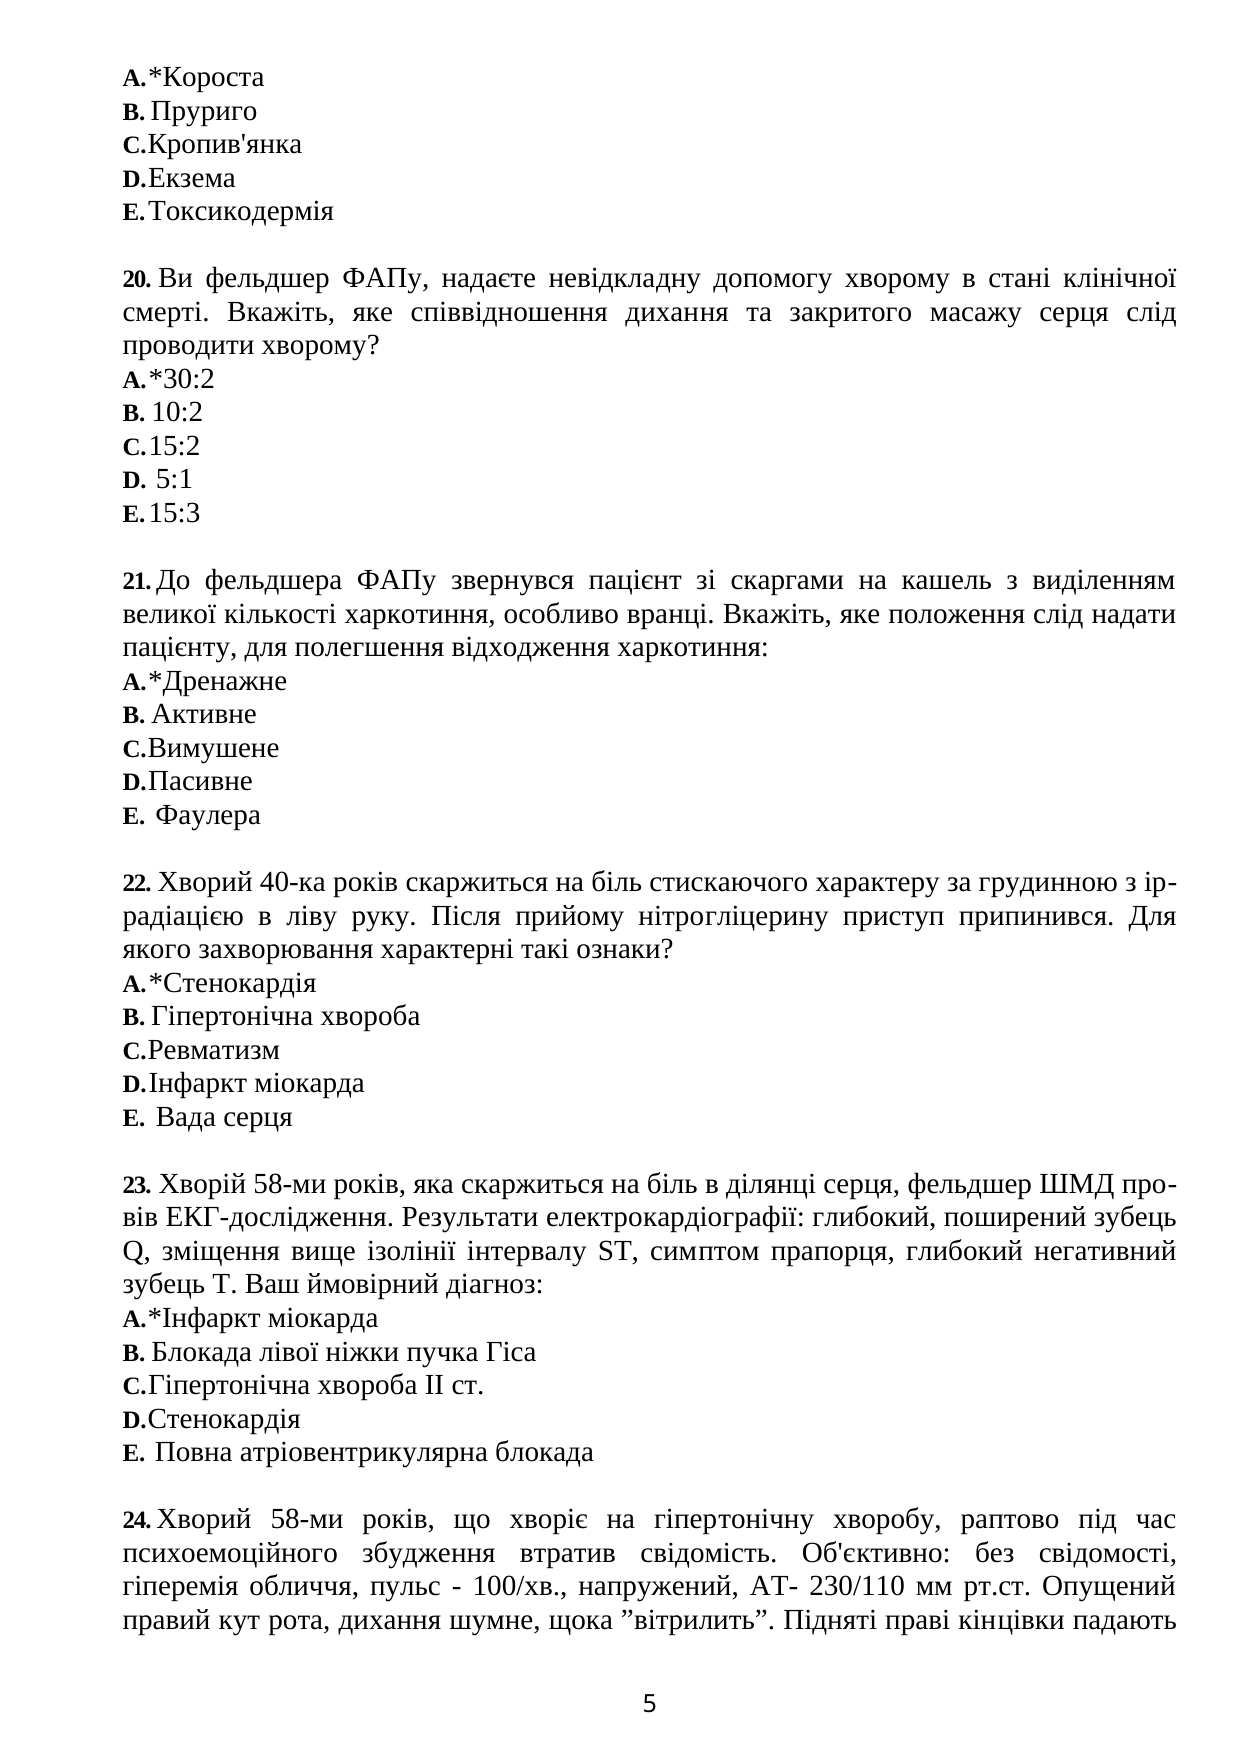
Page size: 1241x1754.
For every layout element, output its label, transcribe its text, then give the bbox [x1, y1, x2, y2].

list Вада серця [122, 1099, 948, 1132]
list Гіпертонічна хвороба [122, 998, 1181, 1032]
list Ревматизм [122, 1032, 1181, 1065]
list Хворій 58-ми років, яка скаржиться на біль в ділянці серця, фельдшер ШМД провів ЕКГ-дослідження. Результати електрокардіографії: глибокий, поширений зубець Q, зміщення вище ізолінії інтервалу SТ, симптом прапорця, глибокий негативний зубець Т. Ваш ймовірний діагноз: [122, 1166, 1177, 1300]
list Блокада лівої ніжки пучка Гіса [122, 1334, 1181, 1367]
list 10:2 [122, 394, 1181, 428]
list 15:3 [122, 495, 862, 529]
list *Дренажне [122, 663, 862, 696]
list 15:2 [122, 428, 862, 462]
list *30:2 [122, 361, 862, 394]
list Пруриго [122, 93, 1181, 126]
list Гіпертонічна хвороба II ст. [122, 1367, 1181, 1401]
list Вимушене [122, 730, 1181, 763]
list Хворий 40-ка років скаржиться на біль стискаючого характеру за грудинною з іррадіацією в ліву руку. Після прийому нітрогліцерину приступ припинився. Для якого захворювання характерні такі ознаки? [122, 864, 1177, 965]
list Активне [122, 696, 1181, 730]
list Повна атріовентрикулярна блокада [122, 1434, 1178, 1468]
list Кропив'янка [122, 126, 1181, 160]
list Пасивне [122, 763, 862, 797]
list Фаулера [122, 797, 862, 831]
list *Стенокардія [122, 965, 948, 998]
list Екзема [122, 160, 862, 193]
list *Інфаркт міокарда [122, 1300, 1129, 1334]
list *Короста [122, 59, 862, 93]
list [122, 1501, 1177, 1636]
list 5:1 [122, 462, 862, 495]
list Ви фельдшер ФАПу, надаєте невідкладну допомогу хворому в стані клінічної смерті. Вкажіть, яке співвідношення дихання та закритого масажу серця слід проводити хворому? [122, 260, 1177, 361]
list До фельдшера ФАПу звернувся пацієнт зі скаргами на кашель з виділенням великої кількості харкотиння, особливо вранці. Вкажіть, яке положення слід надати пацієнту, для полегшення відходження харкотиння: [122, 562, 1177, 663]
list Токсикодермія [122, 193, 987, 227]
list Стенокардія [122, 1401, 1129, 1434]
list Інфаркт міокарда [122, 1065, 948, 1099]
